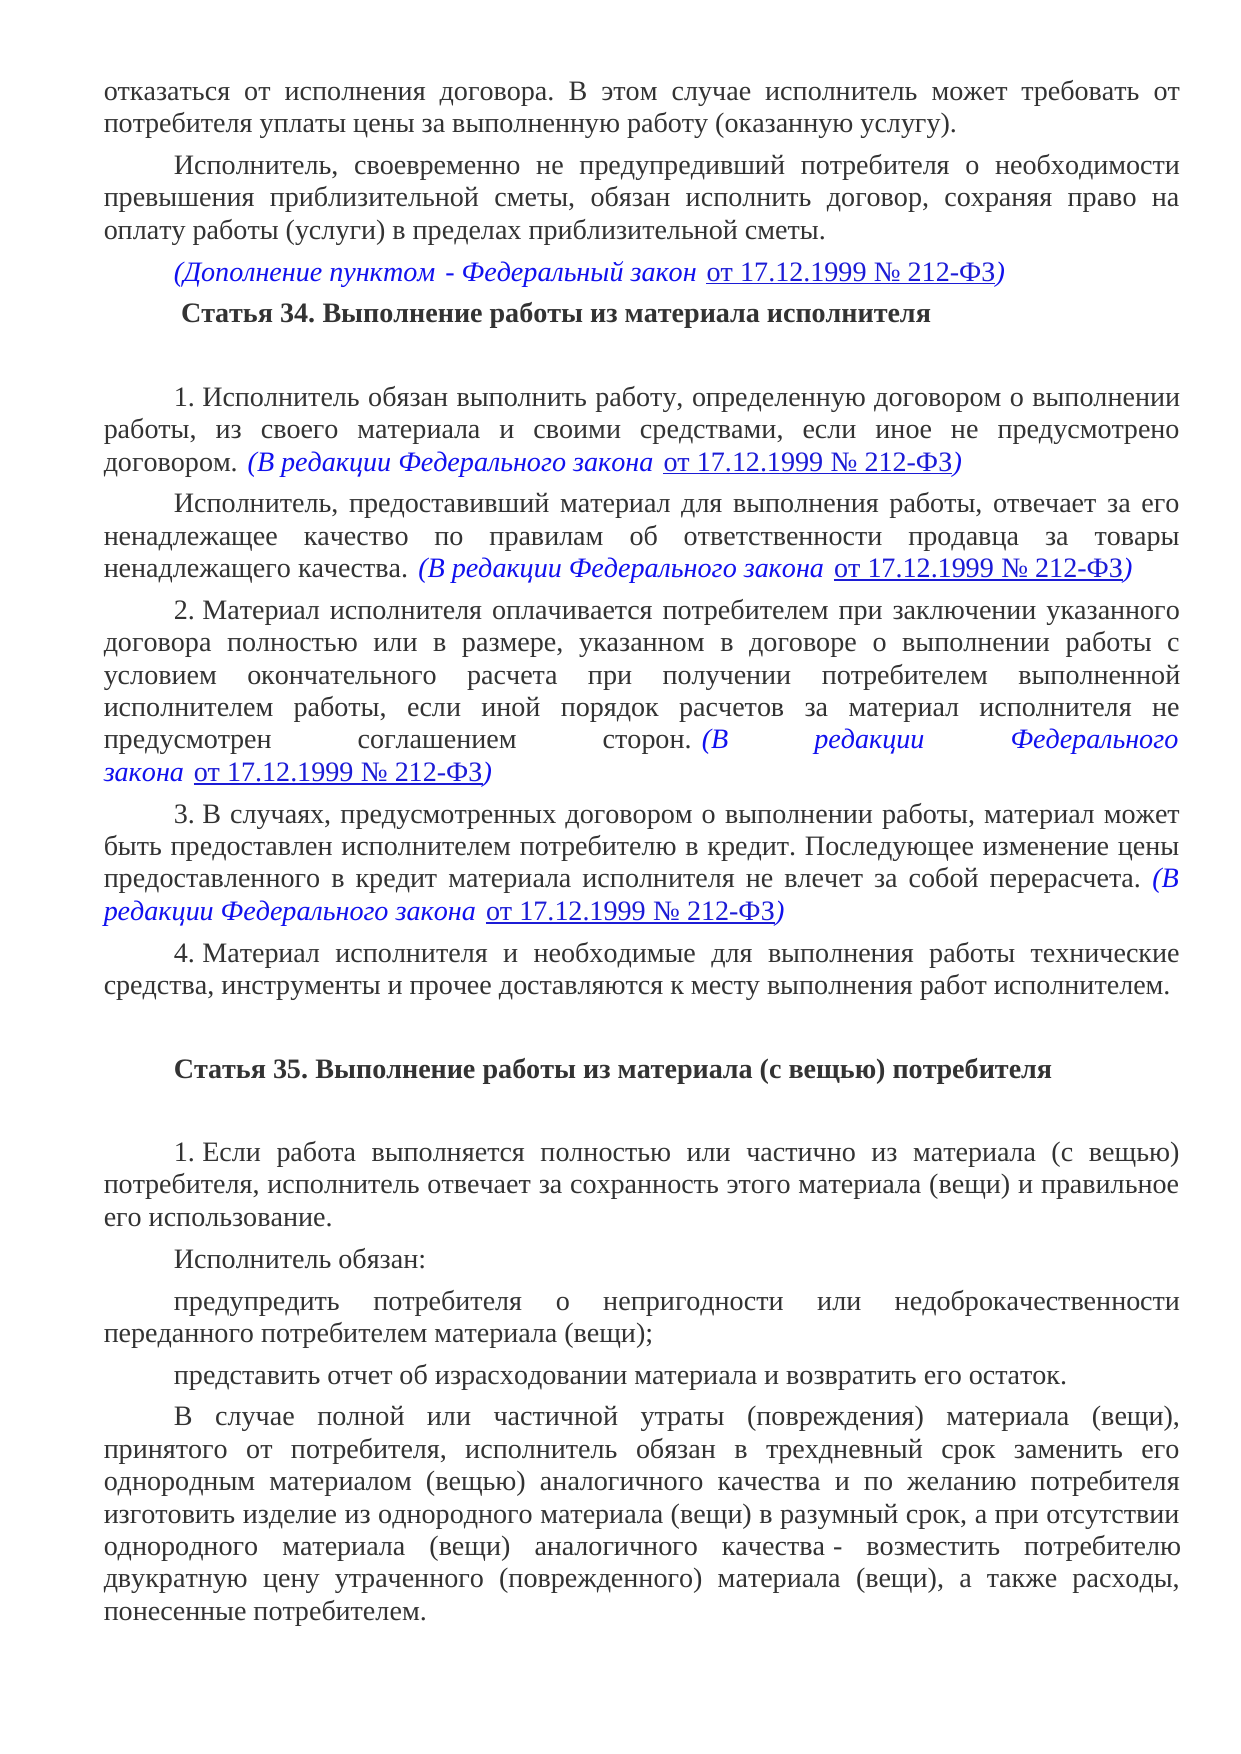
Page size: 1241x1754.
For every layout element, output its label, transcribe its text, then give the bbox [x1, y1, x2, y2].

text Исполнитель, своевременно не предупредивший потребителя о необходимости превышения приблизительной сметы, обязан исполнить договор, сохраняя право на оплату работы (услуги) в пределах приблизительной сметы. [103, 148, 1181, 245]
text 1. Исполнитель обязан выполнить работу, определенную договором о выполнении работы, из своего материала и своими средствами, если иное не предусмотрено договором. (В редакции Федерального закона от 17.12.1999 № 212-ФЗ) [103, 380, 1181, 477]
text 1. Если работа выполняется полностью или частично из материала (с вещью) потребителя, исполнитель отвечает за сохранность этого материала (вещи) и правильное его использование. [103, 1135, 1181, 1232]
text Статья 35. Выполнение работы из материала (с вещью) потребителя [174, 1052, 1181, 1084]
text 2. Материал исполнителя оплачивается потребителем при заключении указанного договора полностью или в размере, указанном в договоре о выполнении работы с условием окончательного расчета при получении потребителем выполненной исполнителем работы, если иной порядок расчетов за материал исполнителя не предусмотрен соглашением сторон. (В редакции Федерального закона от 17.12.1999 № 212-ФЗ) [103, 593, 1181, 787]
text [103, 74, 1181, 139]
text В случае полной или частичной утраты (повреждения) материала (вещи), принятого от потребителя, исполнитель обязан в трехдневный срок заменить его однородным материалом (вещью) аналогичного качества и по желанию потребителя изготовить изделие из однородного материала (вещи) в разумный срок, а при отсутствии однородного материала (вещи) аналогичного качества - возместить потребителю двукратную цену утраченного (поврежденного) материала (вещи), а также расходы, понесенные потребителем. [103, 1399, 1181, 1626]
text 3. В случаях, предусмотренных договором о выполнении работы, материал может быть предоставлен исполнителем потребителю в кредит. Последующее изменение цены предоставленного в кредит материала исполнителя не влечет за собой перерасчета. (В редакции Федерального закона от 17.12.1999 № 212-ФЗ) [103, 797, 1181, 926]
text Исполнитель, предоставивший материал для выполнения работы, отвечает за его ненадлежащее качество по правилам об ответственности продавца за товары ненадлежащего качества. (В редакции Федерального закона от 17.12.1999 № 212-ФЗ) [103, 486, 1181, 584]
text 4. Материал исполнителя и необходимые для выполнения работы технические средства, инструменты и прочее доставляются к месту выполнения работ исполнителем. [103, 936, 1181, 1001]
text представить отчет об израсходовании материала и возвратить его остаток. [103, 1358, 1181, 1390]
text Статья 34. Выполнение работы из материала исполнителя [103, 296, 1181, 329]
text предупредить потребителя о непригодности или недоброкачественности переданного потребителем материала (вещи); [103, 1283, 1181, 1348]
text Исполнитель обязан: [103, 1242, 1181, 1274]
text (Дополнение пунктом - Федеральный закон от 17.12.1999 № 212-ФЗ) [103, 254, 1181, 287]
